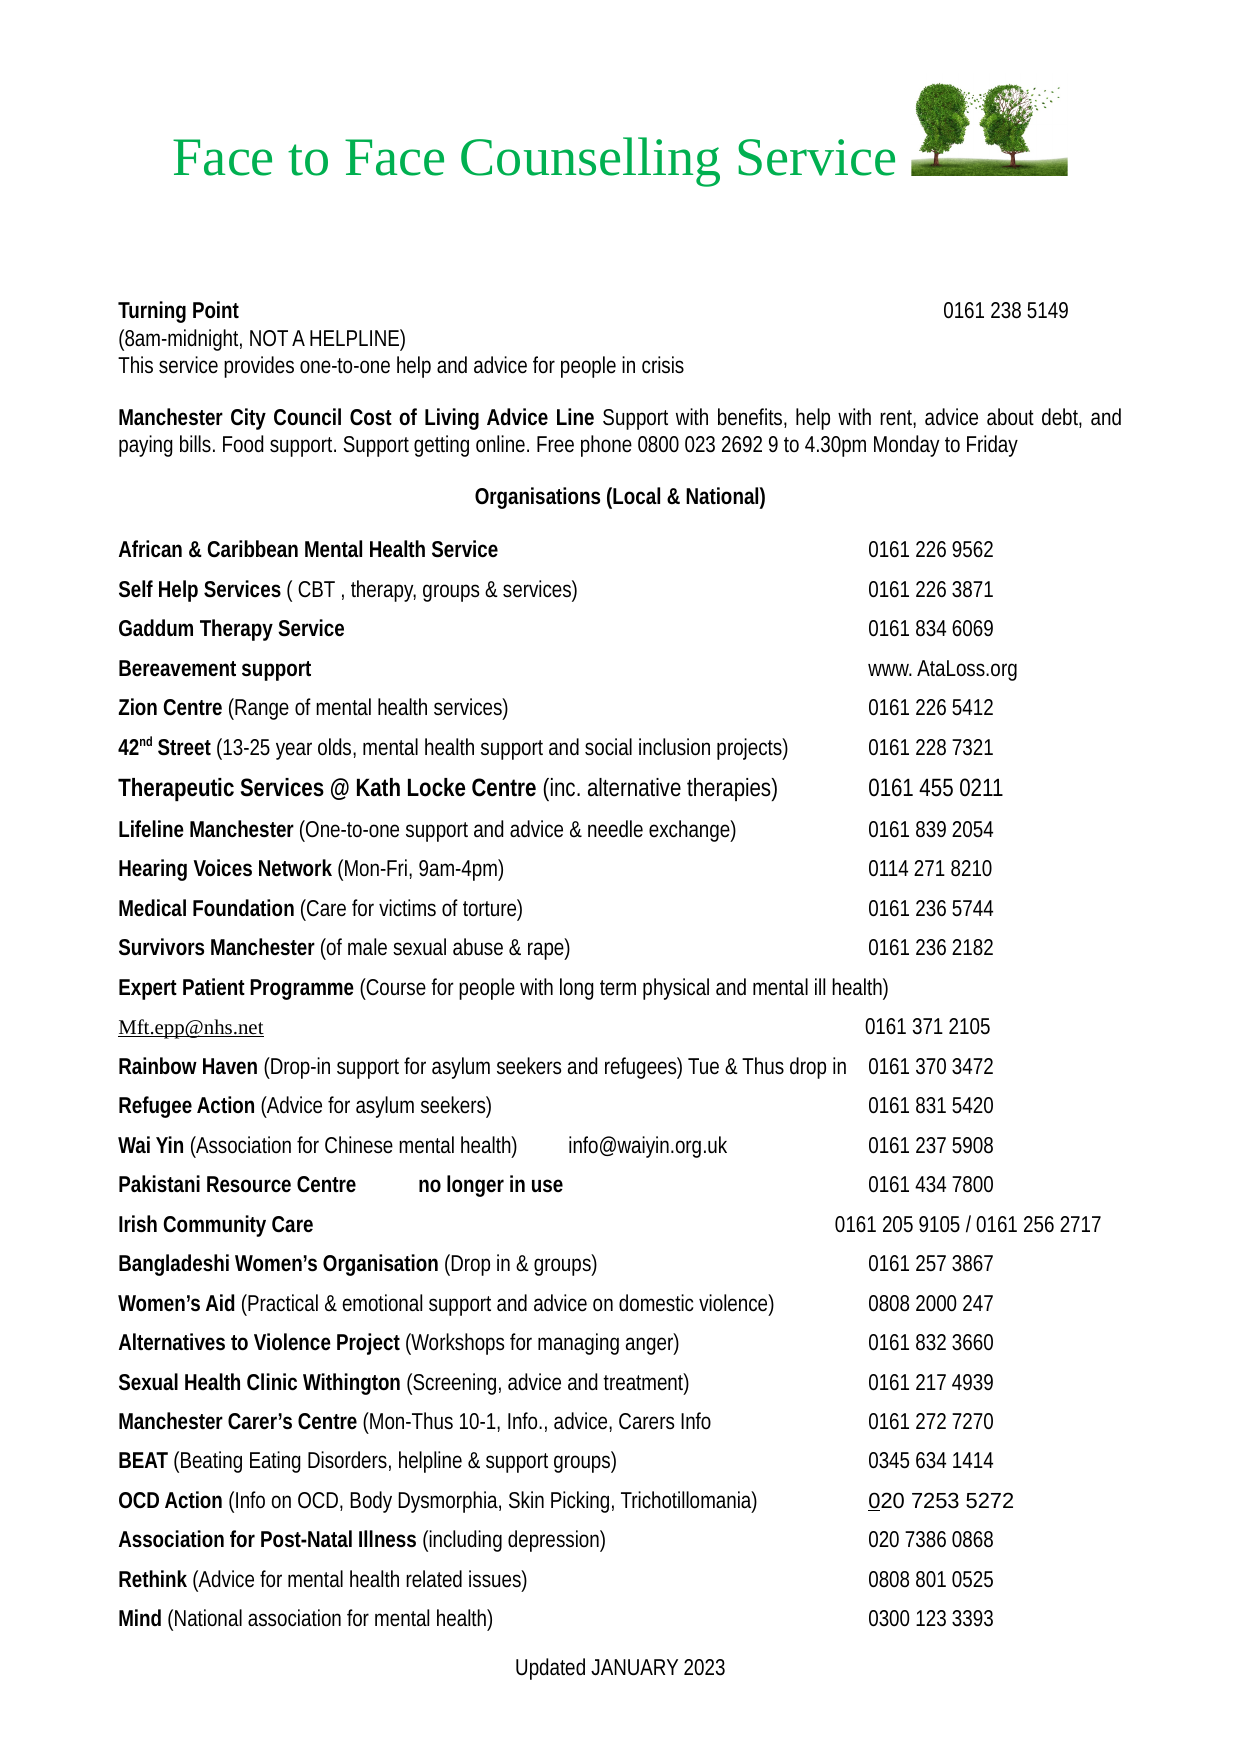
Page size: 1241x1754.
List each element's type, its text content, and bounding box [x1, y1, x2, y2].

text Survivors Manchester (of male sexual abuse & rape) 0161 236 2182 [118, 934, 1122, 961]
text Sexual Health Clinic Withington (Screening, advice and treatment) 0161 217 4939 [118, 1368, 1122, 1395]
text Turning Point 0161 238 5149 [118, 297, 1122, 323]
text Refugee Action (Advice for asylum seekers) 0161 831 5420 [118, 1092, 1122, 1118]
text Pakistani Resource Centre no longer in use 0161 434 7800 [118, 1171, 1122, 1197]
text Lifeline Manchester (One-to-one support and advice & needle exchange) 0161 839 2054 [118, 816, 1122, 842]
text Rethink (Advice for mental health related issues) 0808 801 0525 [118, 1566, 1122, 1592]
text Association for Post-Natal Illness (including depression) 020 7386 0868 [118, 1526, 1122, 1553]
text BEAT (Beating Eating Disorders, helpline & support groups) 0345 634 1414 [118, 1447, 1122, 1474]
text Organisations (Local & National) [118, 483, 1122, 510]
text Gaddum Therapy Service 0161 834 6069 [118, 615, 1122, 641]
text This service provides one-to-one help and advice for people in crisis [118, 352, 1122, 378]
text Alternatives to Violence Project (Workshops for managing anger) 0161 832 3660 [118, 1329, 1122, 1355]
text Expert Patient Programme (Course for people with long term physical and mental ill health) [118, 974, 1122, 1000]
text Bangladeshi Women’s Organisation (Drop in & groups) 0161 257 3867 [118, 1250, 1122, 1276]
text Mind (National association for mental health) 0300 123 3393 [118, 1605, 1122, 1632]
text OCD Action (Info on OCD, Body Dysmorphia, Skin Picking, Trichotillomania) 020 7253 5272 [118, 1487, 1122, 1513]
text Manchester City Council Cost of Living Advice Line Support with benefits, help with rent, advice about debt, and paying bills. Food support. Support getting online. Free phone 0800 023 2692 9 to 4.30pm Monday to Friday [118, 404, 1122, 457]
text Wai Yin (Association for Chinese mental health) info@waiyin.org.uk 0161 237 5908 [118, 1132, 1122, 1158]
text Medical Foundation (Care for victims of torture) 0161 236 5744 [118, 895, 1122, 921]
text African & Caribbean Mental Health Service 0161 226 9562 [118, 536, 1122, 562]
text Therapeutic Services @ Kath Locke Centre (inc. alternative therapies) 0161 455 0211 [118, 773, 1122, 802]
text (8am-midnight, NOT A HELPLINE) [118, 325, 1122, 352]
text Women’s Aid (Practical & emotional support and advice on domestic violence) 0808 2000 247 [118, 1289, 1122, 1316]
text 42nd Street (13-25 year olds, mental health support and social inclusion projects) 0161 228 7321 [118, 733, 1122, 760]
text Zion Centre (Range of mental health services) 0161 226 5412 [118, 694, 1122, 720]
text Mft.epp@nhs.net 0161 371 2105 [118, 1013, 1122, 1039]
text Rainbow Haven (Drop-in support for asylum seekers and refugees) Tue & Thus drop in 0161 370 3472 [118, 1053, 1122, 1079]
text Bereavement support www. AtaLoss.org [118, 654, 1122, 681]
picture [911, 73, 1068, 176]
text Hearing Voices Network (Mon-Fri, 9am-4pm) 0114 271 8210 [118, 855, 1122, 882]
text Manchester Carer’s Centre (Mon-Thus 10-1, Info., advice, Carers Info 0161 272 7270 [118, 1408, 1122, 1434]
text Self Help Services ( CBT , therapy, groups & services) 0161 226 3871 [118, 576, 1122, 602]
text Irish Community Care 0161 205 9105 / 0161 256 2717 [118, 1211, 1122, 1237]
